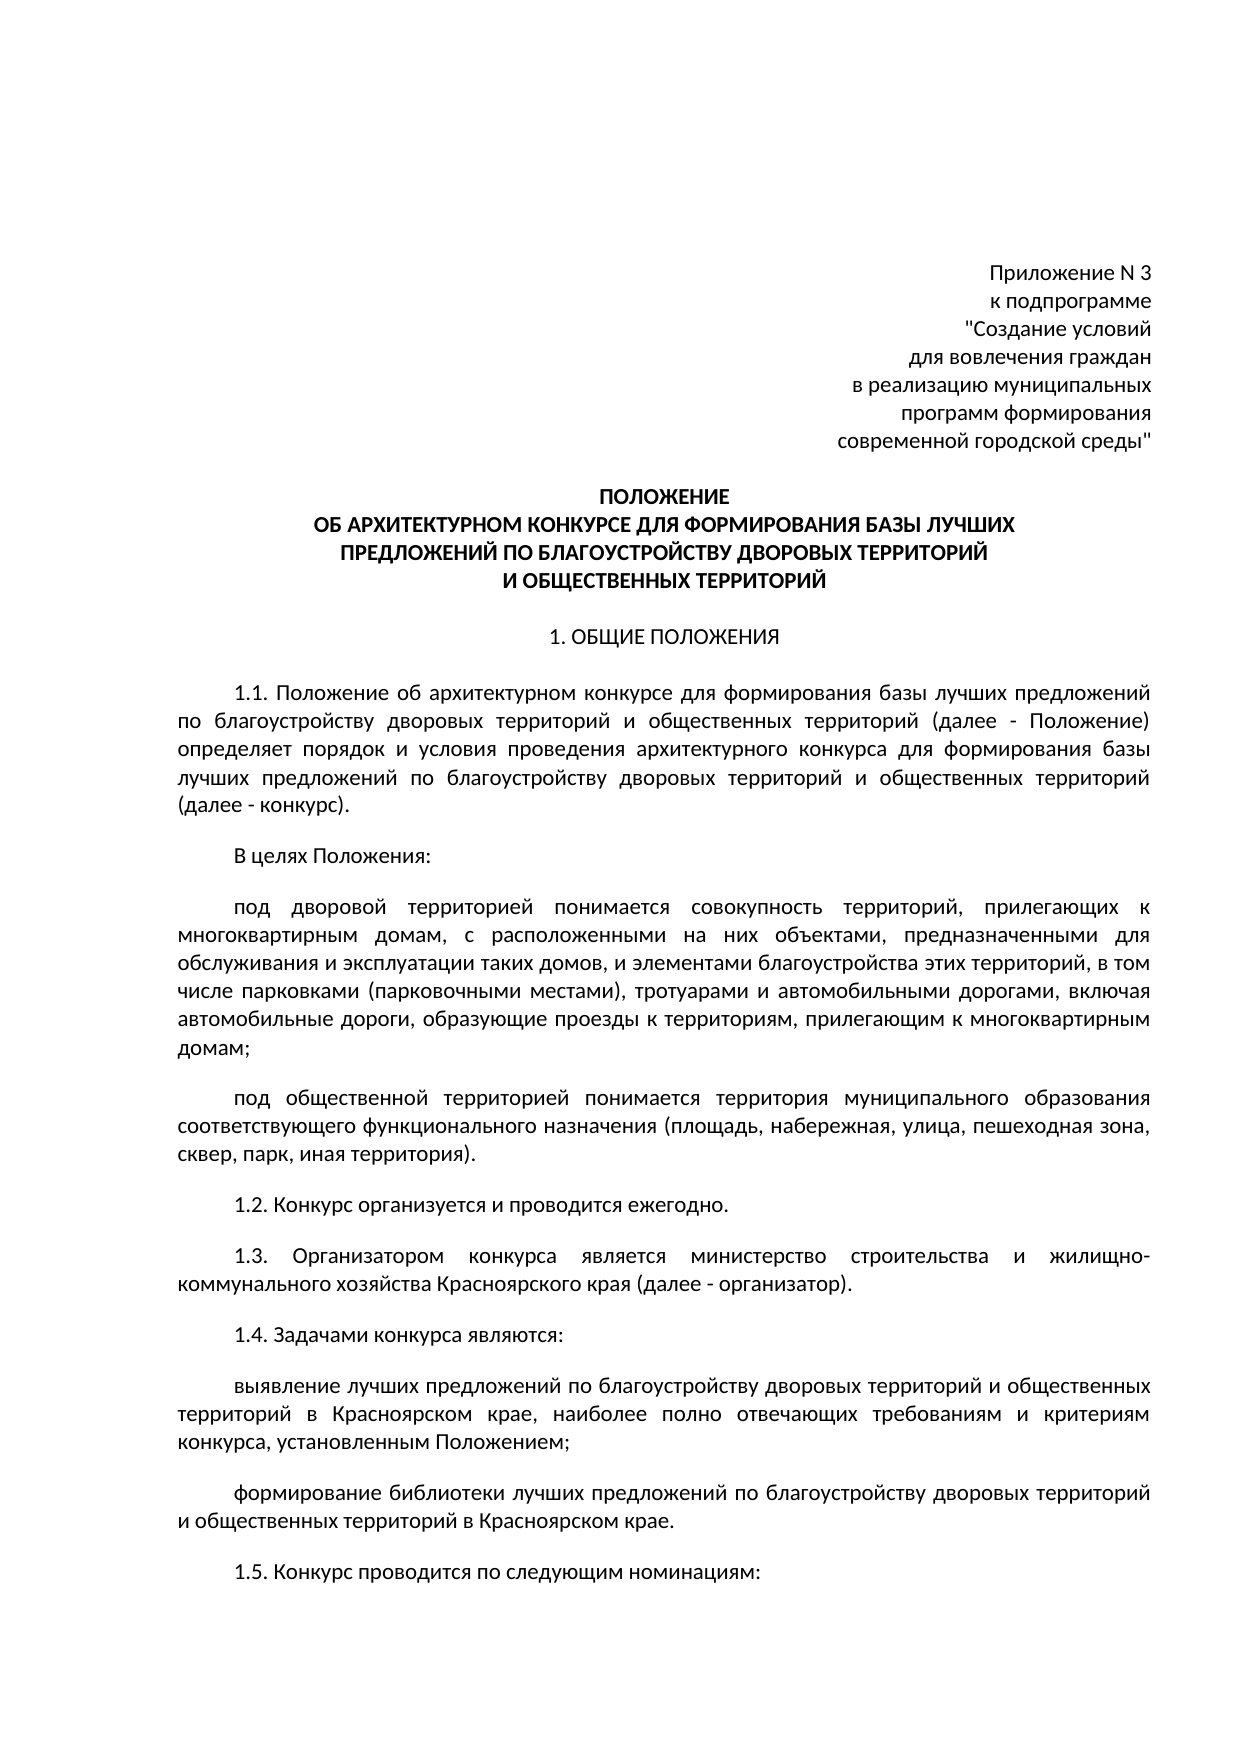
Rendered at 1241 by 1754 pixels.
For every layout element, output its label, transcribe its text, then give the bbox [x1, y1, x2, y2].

text формирование библиотеки лучших предложений по благоустройству дворовых территорий и общественных территорий в Красноярском крае. [177, 1478, 1152, 1534]
text 1.1. Положение об архитектурном конкурсе для формирования базы лучших предложений по благоустройству дворовых территорий и общественных территорий (далее - Положение) определяет порядок и условия проведения архитектурного конкурса для формирования базы лучших предложений по благоустройству дворовых территорий и общественных территорий (далее - конкурс). [177, 678, 1152, 819]
text 1.2. Конкурс организуется и проводится ежегодно. [177, 1191, 1152, 1218]
title ПРЕДЛОЖЕНИЙ ПО БЛАГОУСТРОЙСТВУ ДВОРОВЫХ ТЕРРИТОРИЙ [177, 538, 1152, 566]
text В целях Положения: [177, 842, 1152, 869]
text в реализацию муниципальных [177, 370, 1152, 398]
text для вовлечения граждан [177, 342, 1152, 370]
text под дворовой территорией понимается совокупность территорий, прилегающих к многоквартирным домам, с расположенными на них объектами, предназначенными для обслуживания и эксплуатации таких домов, и элементами благоустройства этих территорий, в том числе парковками (парковочными местами), тротуарами и автомобильными дорогами, включая автомобильные дороги, образующие проезды к территориям, прилегающим к многоквартирным домам; [177, 892, 1152, 1061]
text 1.4. Задачами конкурса являются: [177, 1320, 1152, 1348]
text Приложение N 3 [177, 258, 1152, 286]
text выявление лучших предложений по благоустройству дворовых территорий и общественных территорий в Красноярском крае, наиболее полно отвечающих требованиям и критериям конкурса, установленным Положением; [177, 1371, 1152, 1455]
text 1. ОБЩИЕ ПОЛОЖЕНИЯ [177, 622, 1152, 651]
text 1.5. Конкурс проводится по следующим номинациям: [177, 1557, 1152, 1585]
text под общественной территорией понимается территория муниципального образования соответствующего функционального назначения (площадь, набережная, улица, пешеходная зона, сквер, парк, иная территория). [177, 1083, 1152, 1168]
text программ формирования [177, 398, 1152, 426]
text к подпрограмме [177, 286, 1152, 314]
text 1.3. Организатором конкурса является министерство строительства и жилищно-коммунального хозяйства Красноярского края (далее - организатор). [177, 1241, 1152, 1297]
text современной городской среды" [177, 426, 1152, 454]
text "Создание условий [177, 314, 1152, 342]
title И ОБЩЕСТВЕННЫХ ТЕРРИТОРИЙ [177, 566, 1152, 594]
title ОБ АРХИТЕКТУРНОМ КОНКУРСЕ ДЛЯ ФОРМИРОВАНИЯ БАЗЫ ЛУЧШИХ [177, 510, 1152, 538]
title ПОЛОЖЕНИЕ [177, 482, 1152, 510]
